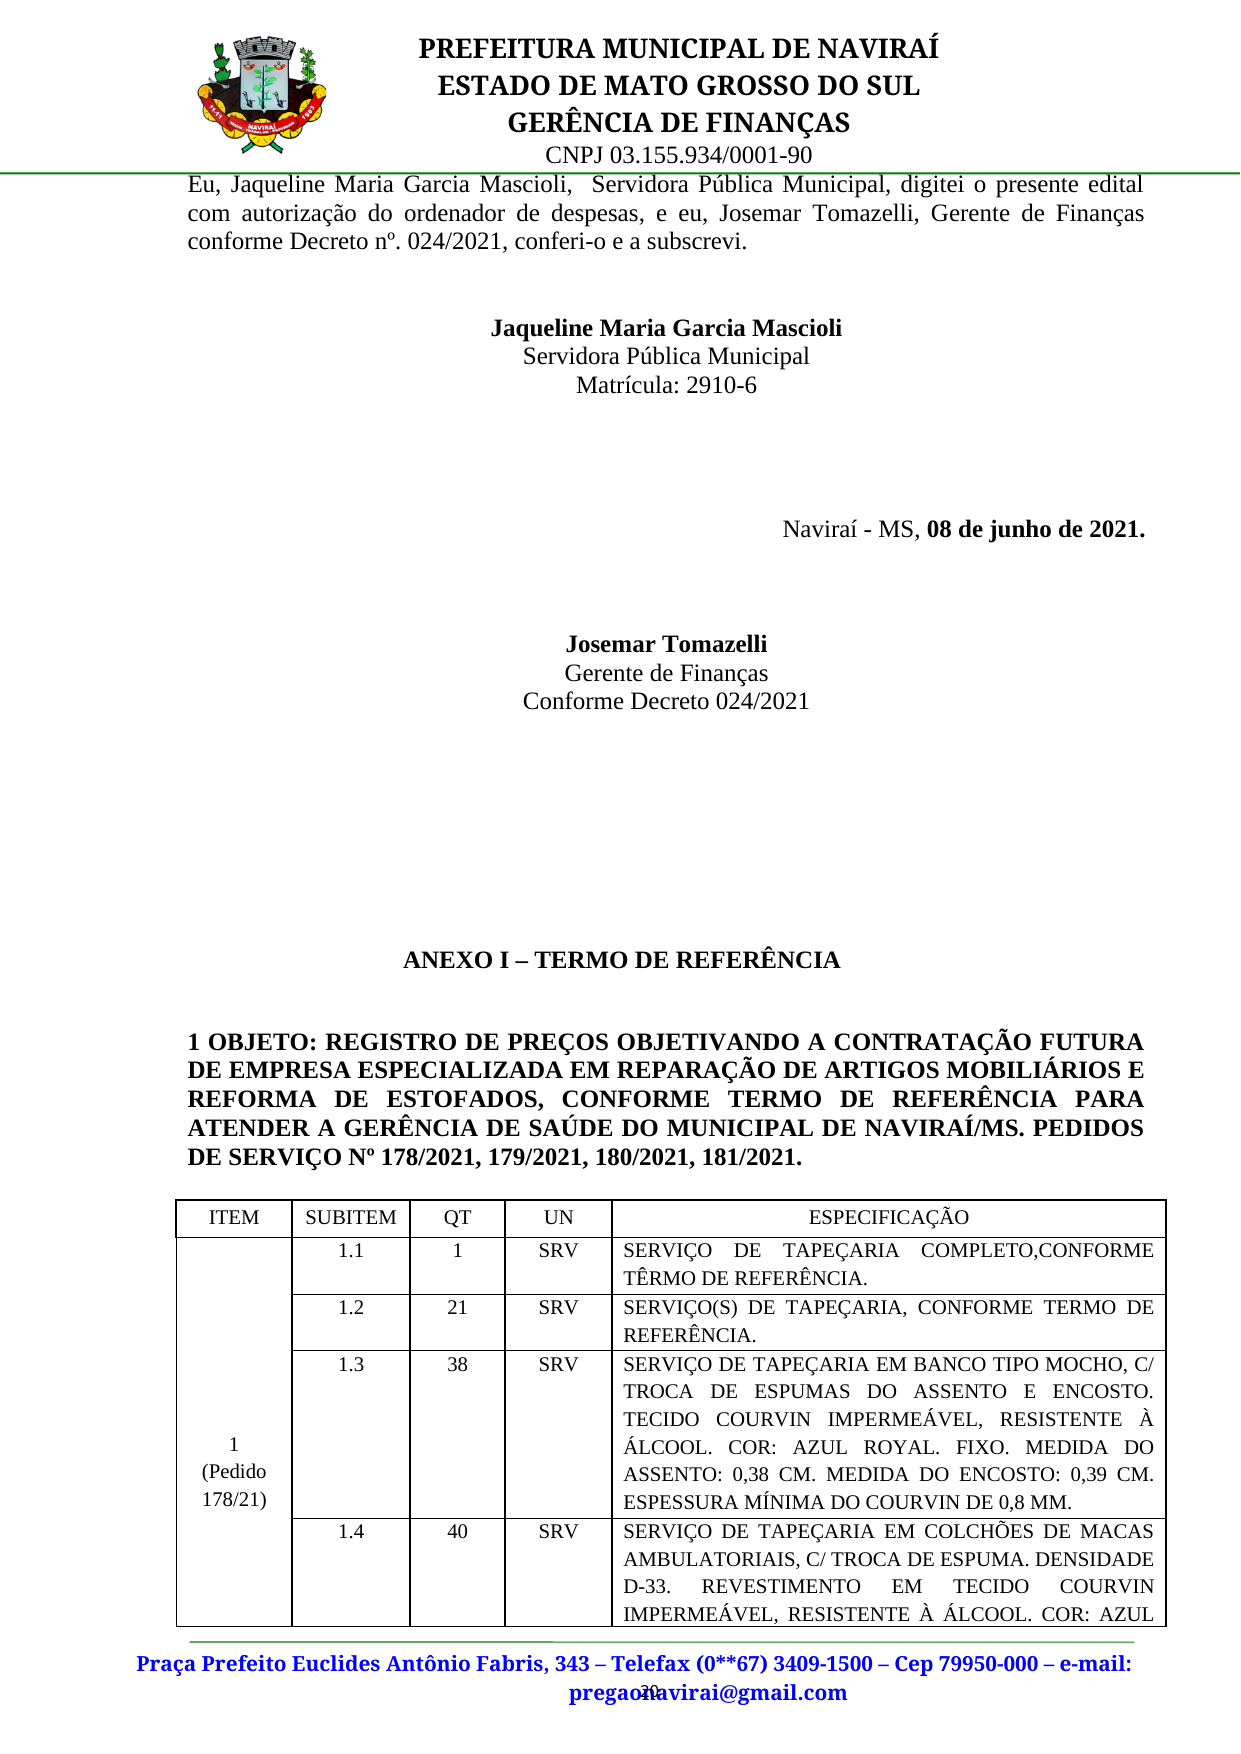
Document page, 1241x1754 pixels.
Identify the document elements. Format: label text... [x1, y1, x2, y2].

table_cell 38 [411, 1351, 504, 1517]
table_cell 1.1 [293, 1238, 409, 1293]
table_cell 1 (Pedido 178/21) [177, 1238, 291, 1626]
text Gerente de Finanças [187, 658, 1145, 686]
text Servidora Pública Municipal [187, 341, 1145, 370]
table_header UN [506, 1201, 611, 1237]
table_cell SERVIÇO DE TAPEÇARIA COMPLETO,CONFORME TÊRMO DE REFERÊNCIA. [613, 1238, 1165, 1293]
table_cell SRV [506, 1351, 611, 1517]
table_cell SERVIÇO DE TAPEÇARIA EM BANCO TIPO MOCHO, C/ TROCA DE ESPUMAS DO ASSENTO E ENCOSTO. TECIDO COURVIN IMPERMEÁVEL, RESISTENTE À ÁLCOOL. COR: AZUL ROYAL. FIXO. MEDIDA DO ASSENTO: 0,38 CM. MEDIDA DO ENCOSTO: 0,39 CM. ESPESSURA MÍNIMA DO COURVIN DE 0,8 MM. [613, 1351, 1165, 1517]
text Eu, Jaqueline Maria Garcia Mascioli, Servidora Pública Municipal, digitei o presente edital com autorização do ordenador de despesas, e eu, Josemar Tomazelli, Gerente de Finanças conforme Decreto nº. 024/2021, conferi-o e a subscrevi. [187, 169, 1145, 255]
table_cell 1.3 [293, 1351, 409, 1517]
table_cell SERVIÇO(S) DE TAPEÇARIA, CONFORME TERMO DE REFERÊNCIA. [613, 1295, 1165, 1350]
table_cell 21 [411, 1295, 504, 1350]
table_cell 1.2 [293, 1295, 409, 1350]
table_header QT [411, 1201, 504, 1237]
text 1 OBJETO: REGISTRO DE PREÇOS OBJETIVANDO A CONTRATAÇÃO FUTURA DE EMPRESA ESPECIALIZADA EM REPARAÇÃO DE ARTIGOS MOBILIÁRIOS E REFORMA DE ESTOFADOS, CONFORME TERMO DE REFERÊNCIA PARA ATENDER A GERÊNCIA DE SAÚDE DO MUNICIPAL DE NAVIRAÍ/MS. PEDIDOS DE SERVIÇO Nº 178/2021, 179/2021, 180/2021, 181/2021. [187, 1027, 1145, 1171]
text ANEXO I – TERMO DE REFERÊNCIA [98, 945, 1145, 974]
table_cell SRV [506, 1519, 611, 1626]
text Naviraí - MS, 08 de junho de 2021. [187, 514, 1145, 543]
table_cell SRV [506, 1238, 611, 1293]
table_cell 40 [411, 1519, 504, 1626]
table_header ESPECIFICAÇÃO [613, 1201, 1165, 1237]
text Jaqueline Maria Garcia Mascioli [187, 313, 1145, 341]
table_cell 1 [411, 1238, 504, 1293]
table_cell SRV [506, 1295, 611, 1350]
table_header ITEM [177, 1201, 291, 1237]
text Josemar Tomazelli [187, 629, 1145, 658]
picture [197, 36, 327, 154]
text Conforme Decreto 024/2021 [187, 686, 1145, 715]
table_header SUBITEM [293, 1201, 409, 1237]
table_cell 1.4 [293, 1519, 409, 1626]
text Matrícula: 2910-6 [187, 370, 1145, 399]
